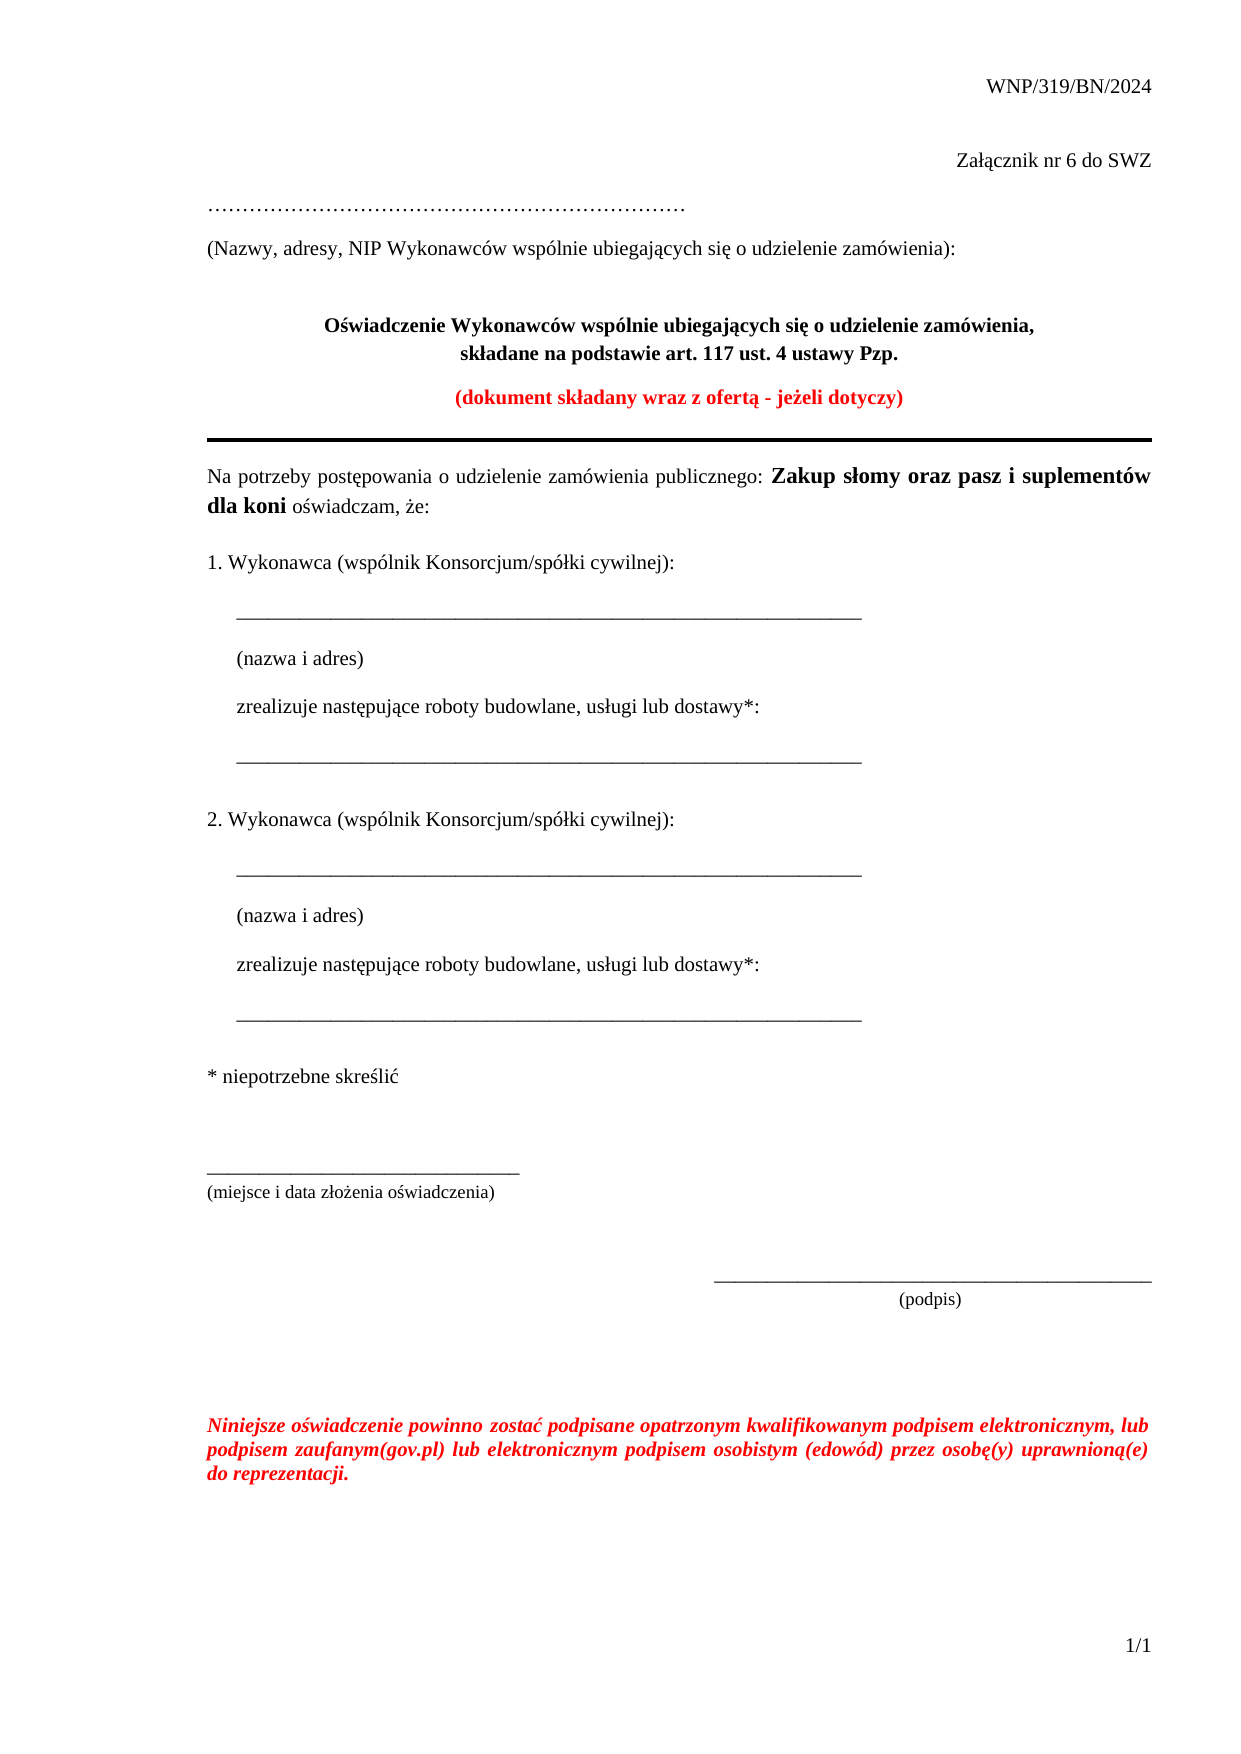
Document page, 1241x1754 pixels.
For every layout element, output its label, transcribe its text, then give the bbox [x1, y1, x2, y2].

text 1. Wykonawca (wspólnik Konsorcjum/spółki cywilnej): ____________________________________________________________ (nazwa i adres) zrealizuje następujące roboty budowlane, usługi lub dostawy*: ____________________________________________________________ [207, 550, 1152, 766]
text 2. Wykonawca (wspólnik Konsorcjum/spółki cywilnej): ____________________________________________________________ (nazwa i adres) zrealizuje następujące roboty budowlane, usługi lub dostawy*: ____________________________________________________________ [207, 807, 1152, 1024]
text * niepotrzebne skreślić [207, 1064, 1152, 1088]
text __________________________________________ [207, 1261, 1152, 1284]
text Załącznik nr 6 do SWZ [207, 148, 1152, 172]
text Niniejsze oświadczenie powinno zostać podpisane opatrzonym kwalifikowanym podpisem elektronicznym, lub podpisem zaufanym(gov.pl) lub elektronicznym podpisem osobistym (edowód) przez osobę(y) uprawnioną(e) do reprezentacji. [207, 1413, 1152, 1485]
text (Nazwy, adresy, NIP Wykonawców wspólnie ubiegających się o udzielenie zamówienia): [207, 236, 1152, 292]
text …………………………………………………………… [207, 192, 1152, 216]
text Na potrzeby postępowania o udzielenie zamówienia publicznego: Zakup słomy oraz pasz i suplementów dla koni oświadczam, że: [207, 462, 1152, 518]
text (dokument składany wraz z ofertą - jeżeli dotyczy) [207, 385, 1152, 438]
text (podpis) [709, 1288, 1152, 1310]
text ______________________________ (miejsce i data złożenia oświadczenia) [207, 1153, 1152, 1202]
text Oświadczenie Wykonawców wspólnie ubiegających się o udzielenie zamówienia, składane na podstawie art. 117 ust. 4 ustawy Pzp. [207, 313, 1152, 365]
